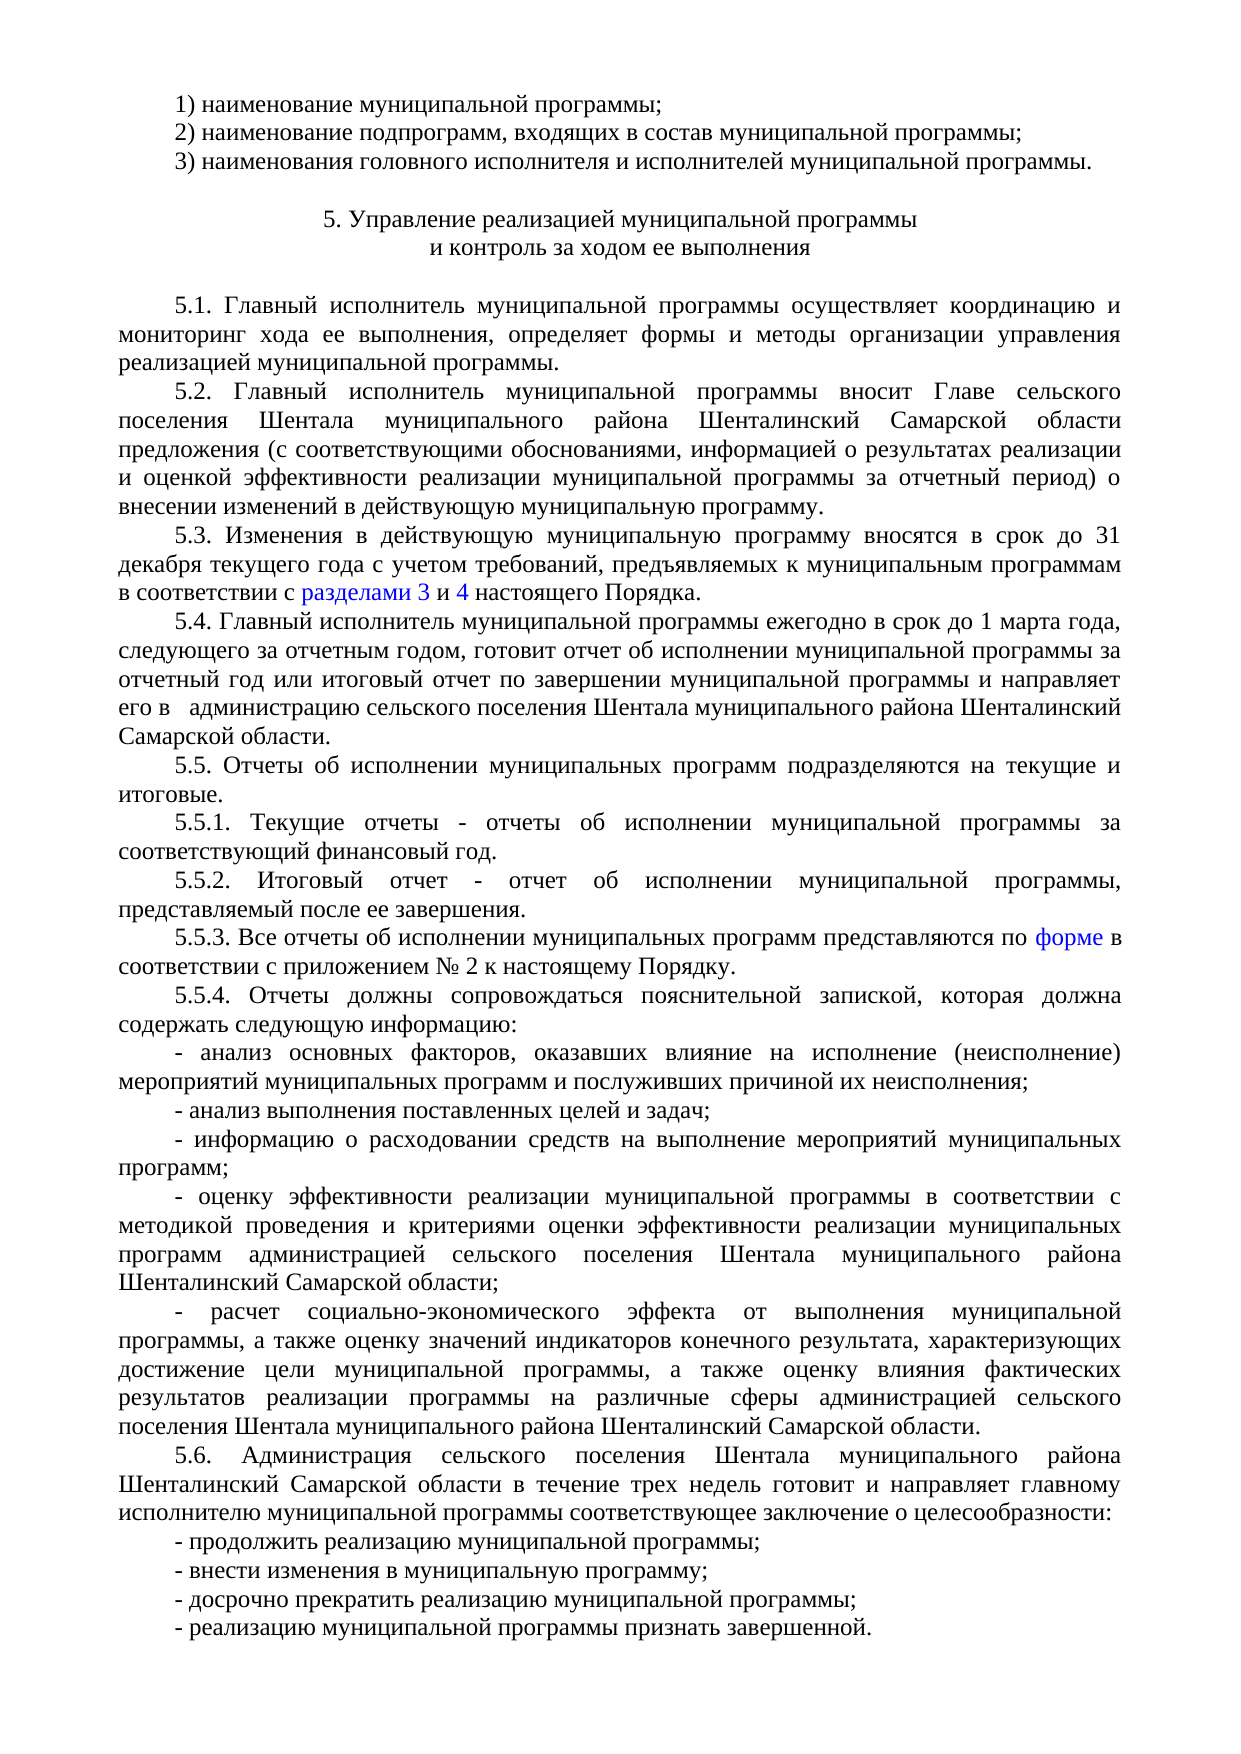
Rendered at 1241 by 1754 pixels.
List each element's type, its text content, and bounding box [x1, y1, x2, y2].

text 5.4. Главный исполнитель муниципальной программы ежегодно в срок до 1 марта года, следующего за отчетным годом, готовит отчет об исполнении муниципальной программы за отчетный год или итоговый отчет по завершении муниципальной программы и направляет его в администрацию сельского поселения Шентала муниципального района Шенталинский Самарской области. [118, 606, 1122, 750]
text - оценку эффективности реализации муниципальной программы в соответствии с методикой проведения и критериями оценки эффективности реализации муниципальных программ администрацией сельского поселения Шентала муниципального района Шенталинский Самарской области; [118, 1181, 1122, 1296]
text - расчет социально-экономического эффекта от выполнения муниципальной программы, а также оценку значений индикаторов конечного результата, характеризующих достижение цели муниципальной программы, а также оценку влияния фактических результатов реализации программы на различные сферы администрацией сельского поселения Шентала муниципального района Шенталинский Самарской области. [118, 1296, 1122, 1440]
text 5.5. Отчеты об исполнении муниципальных программ подразделяются на текущие и итоговые. [118, 750, 1122, 807]
text 5.5.2. Итоговый отчет - отчет об исполнении муниципальной программы, представляемый после ее завершения. [118, 865, 1122, 922]
text - информацию о расходовании средств на выполнение мероприятий муниципальных программ; [118, 1124, 1122, 1181]
text 5.6. Администрация сельского поселения Шентала муниципального района Шенталинский Самарской области в течение трех недель готовит и направляет главному исполнителю муниципальной программы соответствующее заключение о целесообразности: [118, 1440, 1122, 1526]
text - продолжить реализацию муниципальной программы; [118, 1526, 1122, 1555]
text - досрочно прекратить реализацию муниципальной программы; [118, 1584, 1122, 1612]
text - анализ основных факторов, оказавших влияние на исполнение (неисполнение) мероприятий муниципальных программ и послуживших причиной их неисполнения; [118, 1037, 1122, 1095]
text и контроль за ходом ее выполнения [118, 232, 1122, 261]
text - реализацию муниципальной программы признать завершенной. [118, 1612, 1122, 1641]
text 5.5.3. Все отчеты об исполнении муниципальных программ представляются по форме в соответствии с приложением № 2 к настоящему Порядку. [118, 922, 1122, 980]
text 5. Управление реализацией муниципальной программы [118, 204, 1122, 232]
text 5.3. Изменения в действующую муниципальную программу вносятся в срок до 31 декабря текущего года с учетом требований, предъявляемых к муниципальным программам в соответствии с разделами 3 и 4 настоящего Порядка. [118, 520, 1122, 606]
text 1) наименование муниципальной программы; [118, 89, 1122, 117]
text 5.5.4. Отчеты должны сопровождаться пояснительной запиской, которая должна содержать следующую информацию: [118, 980, 1122, 1037]
text - анализ выполнения поставленных целей и задач; [118, 1095, 1122, 1124]
text 5.5.1. Текущие отчеты - отчеты об исполнении муниципальной программы за соответствующий финансовый год. [118, 807, 1122, 865]
text 2) наименование подпрограмм, входящих в состав муниципальной программы; [118, 117, 1122, 146]
text 3) наименования головного исполнителя и исполнителей муниципальной программы. [118, 146, 1122, 175]
text 5.1. Главный исполнитель муниципальной программы осуществляет координацию и мониторинг хода ее выполнения, определяет формы и методы организации управления реализацией муниципальной программы. [118, 290, 1122, 376]
text - внести изменения в муниципальную программу; [118, 1555, 1122, 1584]
text 5.2. Главный исполнитель муниципальной программы вносит Главе сельского поселения Шентала муниципального района Шенталинский Самарской области предложения (с соответствующими обоснованиями, информацией о результатах реализации и оценкой эффективности реализации муниципальной программы за отчетный период) о внесении изменений в действующую муниципальную программу. [118, 376, 1122, 520]
